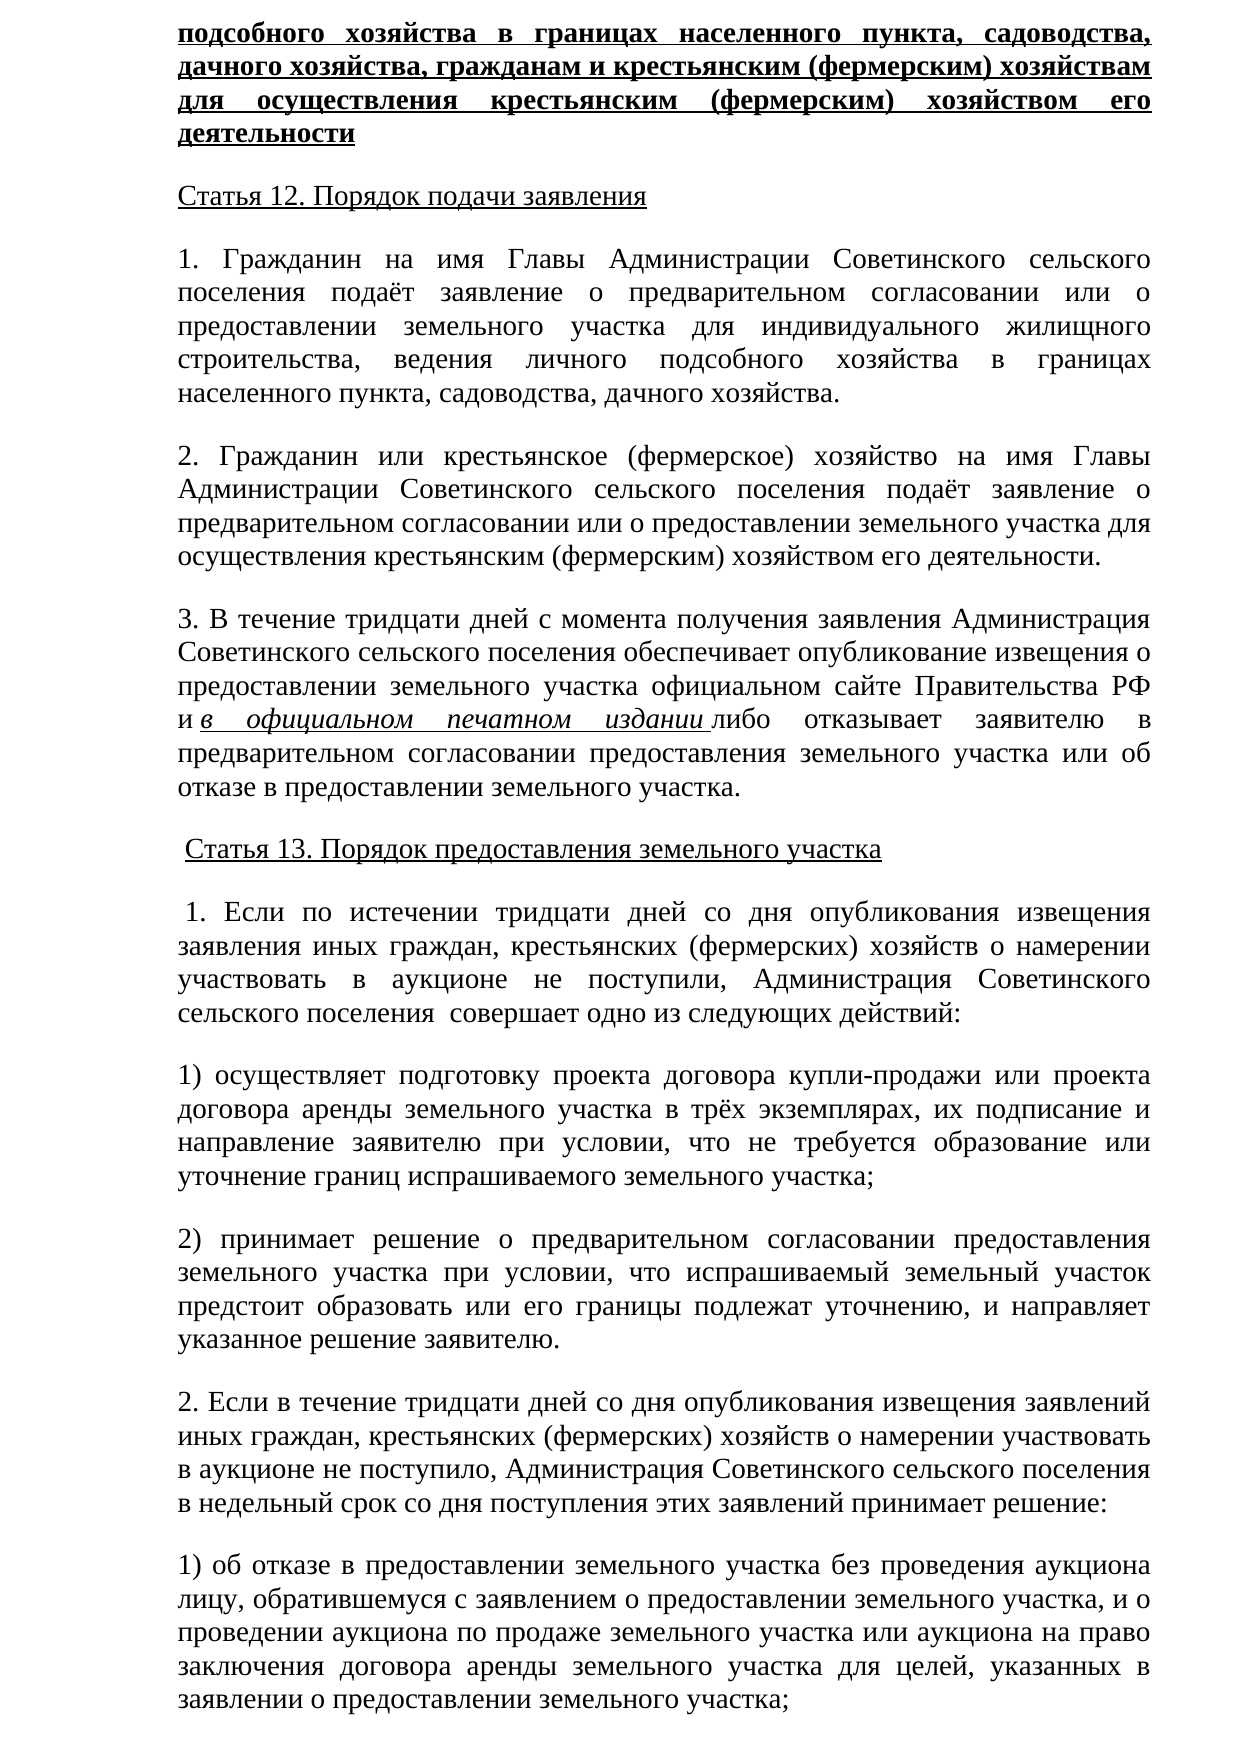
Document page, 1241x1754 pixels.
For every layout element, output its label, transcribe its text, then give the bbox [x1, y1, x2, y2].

text Статья 13. Порядок предоставления земельного участка [177, 831, 1152, 865]
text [177, 78, 1152, 111]
text 2. Гражданин или крестьянское (фермерское) хозяйство на имя Главы Администрации Советинского сельского поселения подаёт заявление о предварительном согласовании или о предоставлении земельного участка для осуществления крестьянским (фермерским) хозяйством его деятельности. [177, 438, 1152, 572]
text 2. Если в течение тридцати дней со дня опубликования извещения заявлений иных граждан, крестьянских (фермерских) хозяйств о намерении участвовать в аукционе не поступило, Администрация Советинского сельского поселения в недельный срок со дня поступления этих заявлений принимает решение: [177, 1384, 1152, 1518]
text 1. Если по истечении тридцати дней со дня опубликования извещения заявления иных граждан, крестьянских (фермерских) хозяйств о намерении участвовать в аукционе не поступили, Администрация Советинского сельского поселения совершает одно из следующих действий: [177, 894, 1152, 1028]
text 3. В течение тридцати дней с момента получения заявления Администрация Советинского сельского поселения обеспечивает опубликование извещения о предоставлении земельного участка официальном сайте Правительства РФ и в официальном печатном издании либо отказывает заявителю в предварительном согласовании предоставления земельного участка или об отказе в предоставлении земельного участка. [177, 601, 1152, 802]
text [177, 45, 1152, 77]
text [177, 15, 1152, 44]
text 1. Гражданин на имя Главы Администрации Советинского сельского поселения подаёт заявление о предварительном согласовании или о предоставлении земельного участка для индивидуального жилищного строительства, ведения личного подсобного хозяйства в границах населенного пункта, садоводства, дачного хозяйства. [177, 241, 1152, 408]
text 2) принимает решение о предварительном согласовании предоставления земельного участка при условии, что испрашиваемый земельный участок предстоит образовать или его границы подлежат уточнению, и направляет указанное решение заявителю. [177, 1221, 1152, 1355]
text 1) об отказе в предоставлении земельного участка без проведения аукциона лицу, обратившемуся с заявлением о предоставлении земельного участка, и о проведении аукциона по продаже земельного участка или аукциона на право заключения договора аренды земельного участка для целей, указанных в заявлении о предоставлении земельного участка; [177, 1547, 1152, 1715]
text 1) осуществляет подготовку проекта договора купли-продажи или проекта договора аренды земельного участка в трёх экземплярах, их подписание и направление заявителю при условии, что не требуется образование или уточнение границ испрашиваемого земельного участка; [177, 1057, 1152, 1192]
text Статья 12. Порядок подачи заявления [177, 178, 1152, 212]
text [177, 112, 1152, 149]
